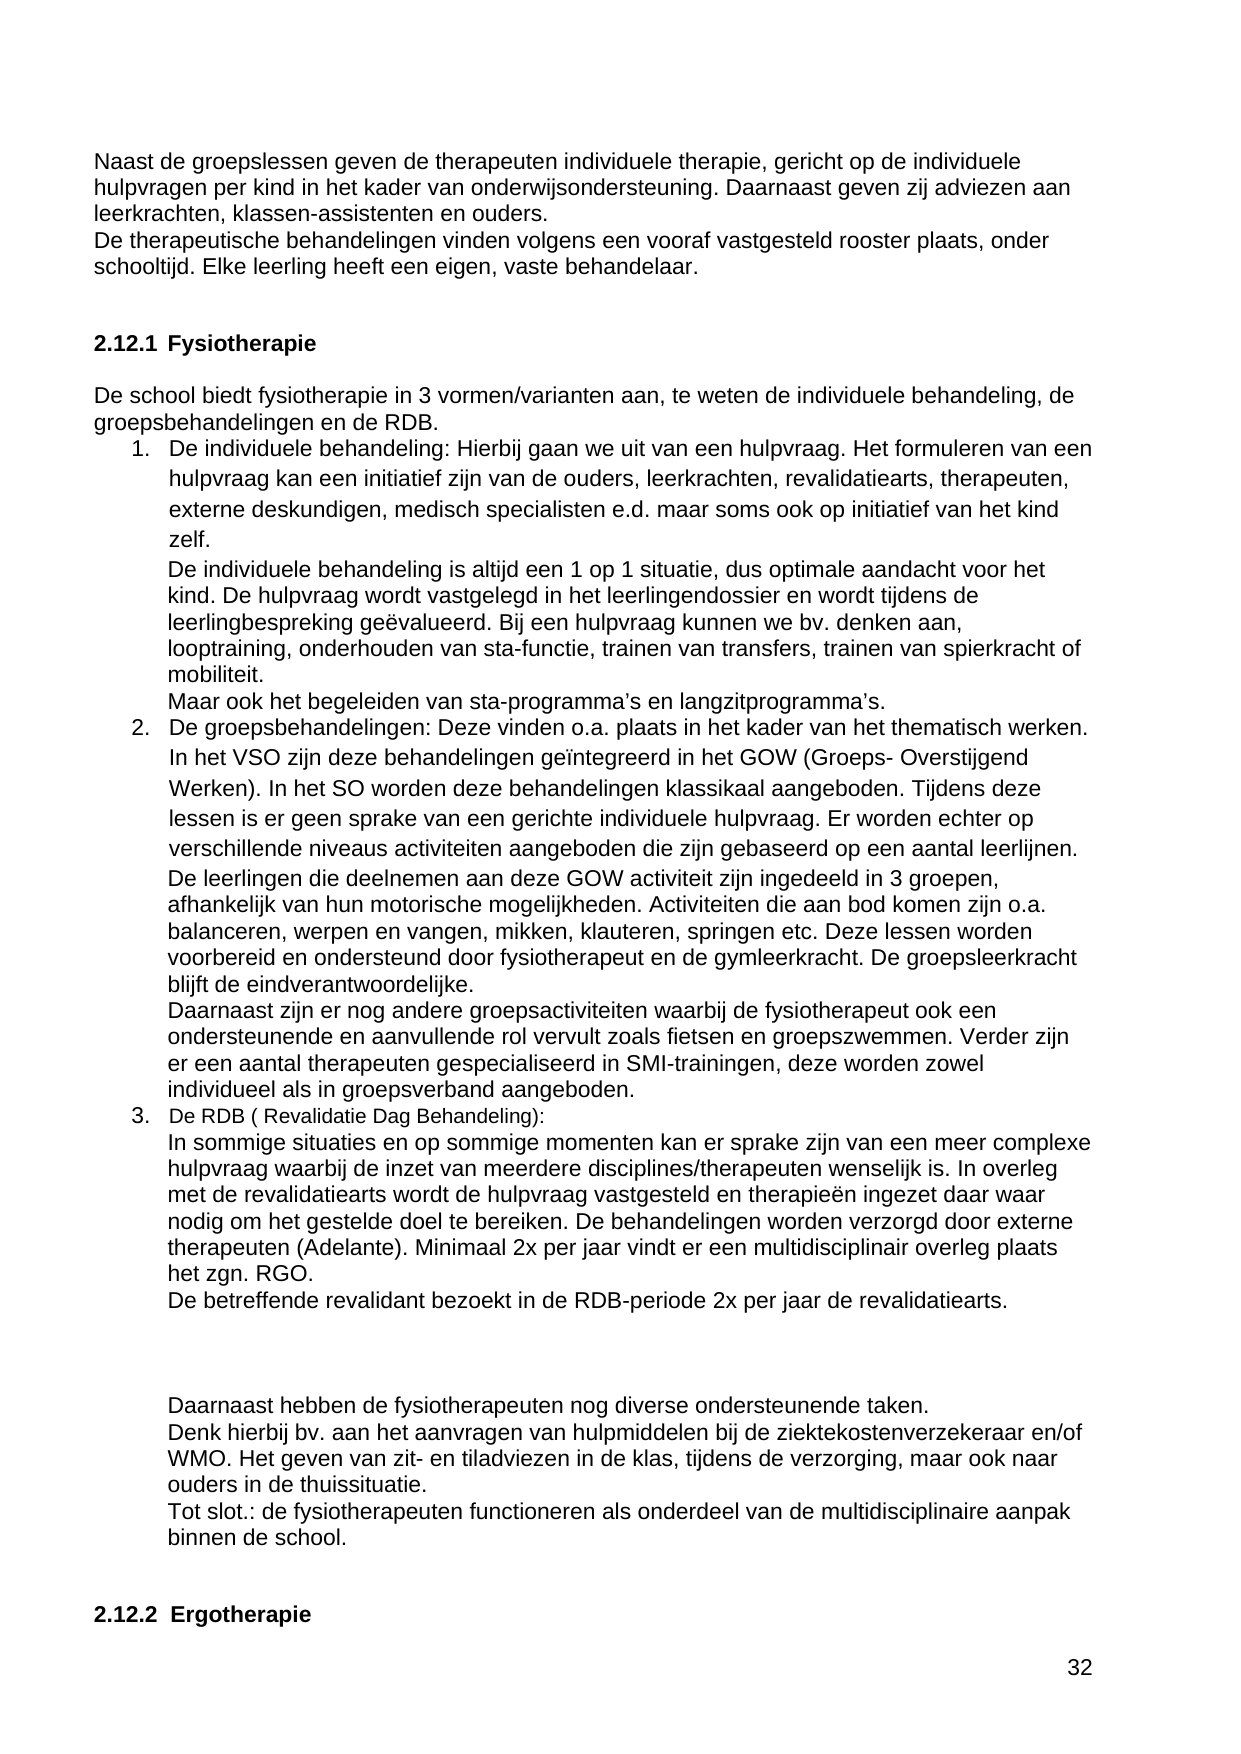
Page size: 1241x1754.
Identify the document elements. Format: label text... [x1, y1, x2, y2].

list De RDB ( Revalidatie Dag Behandeling): [131, 1102, 1093, 1129]
list De leerlingen die deelnemen aan deze GOW activiteit zijn ingedeeld in 3 groepen, afhankelijk van hun motorische mogelijkheden. Activiteiten die aan bod komen zijn o.a. balanceren, werpen en vangen, mikken, klauteren, springen etc. Deze lessen worden voorbereid en ondersteund door fysiotherapeut en de gymleerkracht. De groepsleerkracht blijft de eindverantwoordelijke. Daarnaast zijn er nog andere groepsactiviteiten waarbij de fysiotherapeut ook een ondersteunende en aanvullende rol vervult zoals fietsen en groepszwemmen. Verder zijn er een aantal therapeuten gespecialiseerd in SMI-trainingen, deze worden zowel individueel als in groepsverband aangeboden. [167, 865, 1093, 1102]
list De betreffende revalidant bezoekt in de RDB-periode 2x per jaar de revalidatiearts. [167, 1287, 1093, 1313]
list De groepsbehandelingen: Deze vinden o.a. plaats in het kader van het thematisch werken. In het VSO zijn deze behandelingen geïntegreerd in het GOW (Groeps- Overstijgend Werken). In het SO worden deze behandelingen klassikaal aangeboden. Tijdens deze lessen is er geen sprake van een gerichte individuele hulpvraag. Er worden echter op verschillende niveaus activiteiten aangeboden die zijn gebaseerd op een aantal leerlijnen. [131, 714, 1093, 861]
text De therapeutische behandelingen vinden volgens een vooraf vastgesteld rooster plaats, onder schooltijd. Elke leerling heeft een eigen, vaste behandelaar. [94, 227, 1093, 279]
text 2.12.1 Fysiotherapie [94, 330, 1093, 356]
list Maar ook het begeleiden van sta-programma’s en langzitprogramma’s. [167, 688, 1093, 714]
text Naast de groepslessen geven de therapeuten individuele therapie, gericht op de individuele hulpvragen per kind in het kader van onderwijsondersteuning. Daarnaast geven zij adviezen aan leerkrachten, klassen-assistenten en ouders. [94, 148, 1093, 227]
text 2.12.2 Ergotherapie [94, 1601, 1093, 1627]
list De individuele behandeling: Hierbij gaan we uit van een hulpvraag. Het formuleren van een hulpvraag kan een initiatief zijn van de ouders, leerkrachten, revalidatiearts, therapeuten, externe deskundigen, medisch specialisten e.d. maar soms ook op initiatief van het kind zelf. [131, 435, 1093, 552]
list Denk hierbij bv. aan het aanvragen van hulpmiddelen bij de ziektekostenverzekeraar en/of WMO. Het geven van zit- en tiladviezen in de klas, tijdens de verzorging, maar ook naar ouders in de thuissituatie. [167, 1418, 1093, 1498]
text In sommige situaties en op sommige momenten kan er sprake zijn van een meer complexe hulpvraag waarbij de inzet van meerdere disciplines/therapeuten wenselijk is. In overleg met de revalidatiearts wordt de hulpvraag vastgesteld en therapieën ingezet daar waar nodig om het gestelde doel te bereiken. De behandelingen worden verzorgd door externe therapeuten (Adelante). Minimaal 2x per jaar vindt er een multidisciplinair overleg plaats het zgn. RGO. [94, 1129, 1093, 1287]
list Tot slot.: de fysiotherapeuten functioneren als onderdeel van de multidisciplinaire aanpak binnen de school. [167, 1498, 1093, 1550]
list Daarnaast hebben de fysiotherapeuten nog diverse ondersteunende taken. [167, 1392, 1093, 1418]
list De individuele behandeling is altijd een 1 op 1 situatie, dus optimale aandacht voor het kind. De hulpvraag wordt vastgelegd in het leerlingendossier en wordt tijdens de leerlingbespreking geëvalueerd. Bij een hulpvraag kunnen we bv. denken aan, looptraining, onderhouden van sta-functie, trainen van transfers, trainen van spierkracht of mobiliteit. [167, 556, 1093, 688]
text De school biedt fysiotherapie in 3 vormen/varianten aan, te weten de individuele behandeling, de groepsbehandelingen en de RDB. [94, 382, 1093, 435]
